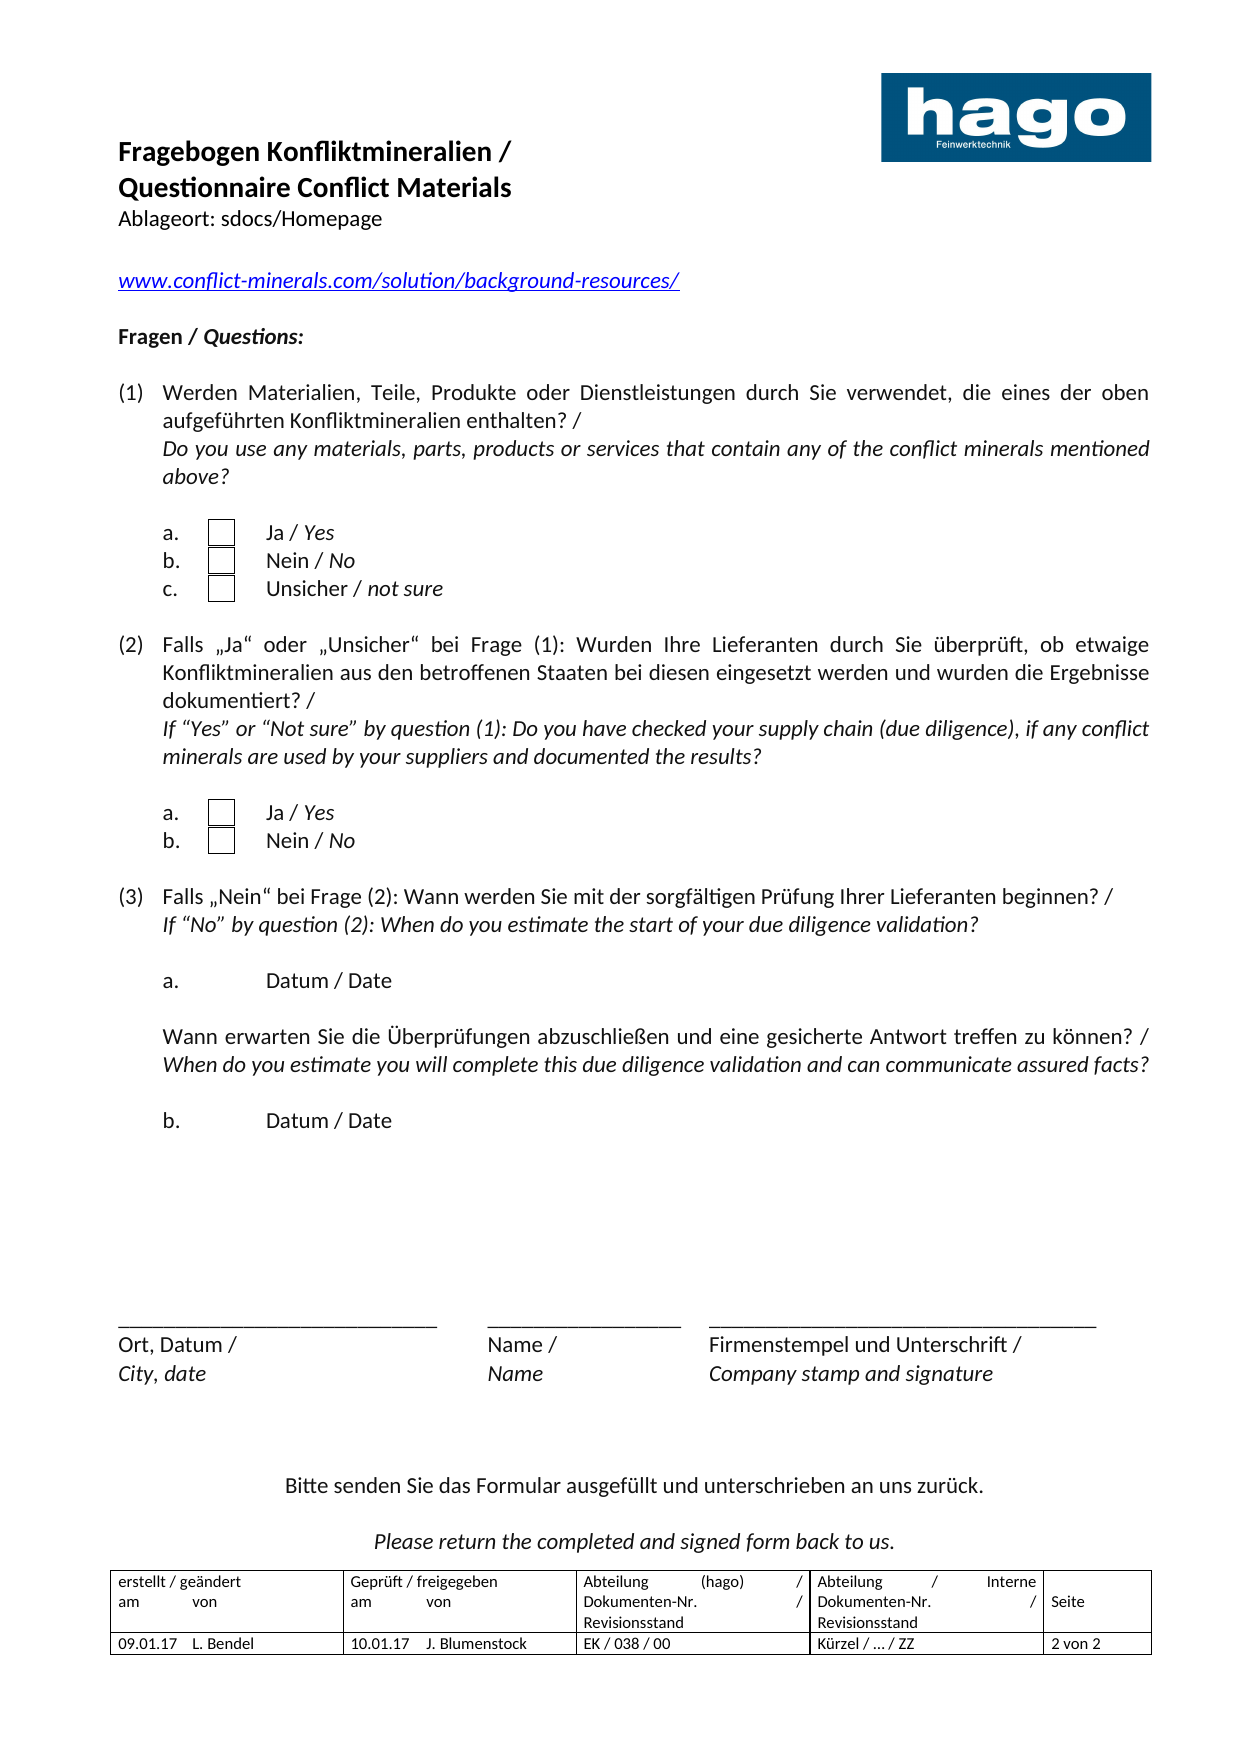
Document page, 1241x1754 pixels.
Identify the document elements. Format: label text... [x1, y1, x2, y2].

text City, date Name Company stamp and signature [118, 1359, 1152, 1387]
picture [907, 86, 953, 136]
picture [937, 141, 956, 148]
text Please return the completed and signed form back to us. [118, 1527, 1152, 1555]
picture [959, 96, 1011, 136]
text www.conflict-minerals.com/solution/background-resources/ [118, 266, 1152, 294]
picture [1073, 97, 1126, 135]
text Ort, Datum / Name / Firmenstempel und Unterschrift / [118, 1331, 1152, 1359]
list If “No” by question (2): When do you estimate the start of your due diligence validation? [162, 910, 1152, 938]
list Ja / Yes [162, 518, 1152, 546]
list Datum / Date [162, 966, 1152, 994]
text Fragen / Questions: [118, 322, 1152, 350]
list Ja / Yes [162, 798, 1152, 826]
list Nein / No [162, 826, 1152, 854]
list Datum / Date [162, 1106, 1152, 1134]
text ____________________________ _________________ __________________________________ [118, 1303, 1152, 1331]
list Falls „Nein“ bei Frage (2): Wann werden Sie mit der sorgfältigen Prüfung Ihrer Lieferanten beginnen? / [118, 882, 1152, 910]
picture [957, 141, 981, 148]
list Do you use any materials, parts, products or services that contain any of the conflict minerals mentioned above? [162, 434, 1152, 490]
picture [1016, 99, 1068, 148]
text Wann erwarten Sie die Überprüfungen abzuschließen und eine gesicherte Antwort treffen zu können? / When do you estimate you will complete this due diligence validation and can communicate assured facts? [162, 1022, 1152, 1078]
list Falls „Ja“ oder „Unsicher“ bei Frage (1): Wurden Ihre Lieferanten durch Sie überprüft, ob etwaige Konfliktmineralien aus den betroffenen Staaten bei diesen eingesetzt werden und wurden die Ergebnisse dokumentiert? / [118, 630, 1152, 714]
list Nein / No [162, 546, 1152, 574]
list Werden Materialien, Teile, Produkte oder Dienstleistungen durch Sie verwendet, die eines der oben aufgeführten Konfliktmineralien enthalten? / [118, 378, 1152, 434]
picture [991, 141, 1004, 148]
list If “Yes” or “Not sure” by question (1): Do you have checked your supply chain (due diligence), if any conflict minerals are used by your suppliers and documented the results? [162, 714, 1152, 770]
list Unsicher / not sure [162, 574, 1152, 602]
text Bitte senden Sie das Formular ausgefüllt und unterschrieben an uns zurück. [118, 1471, 1152, 1499]
